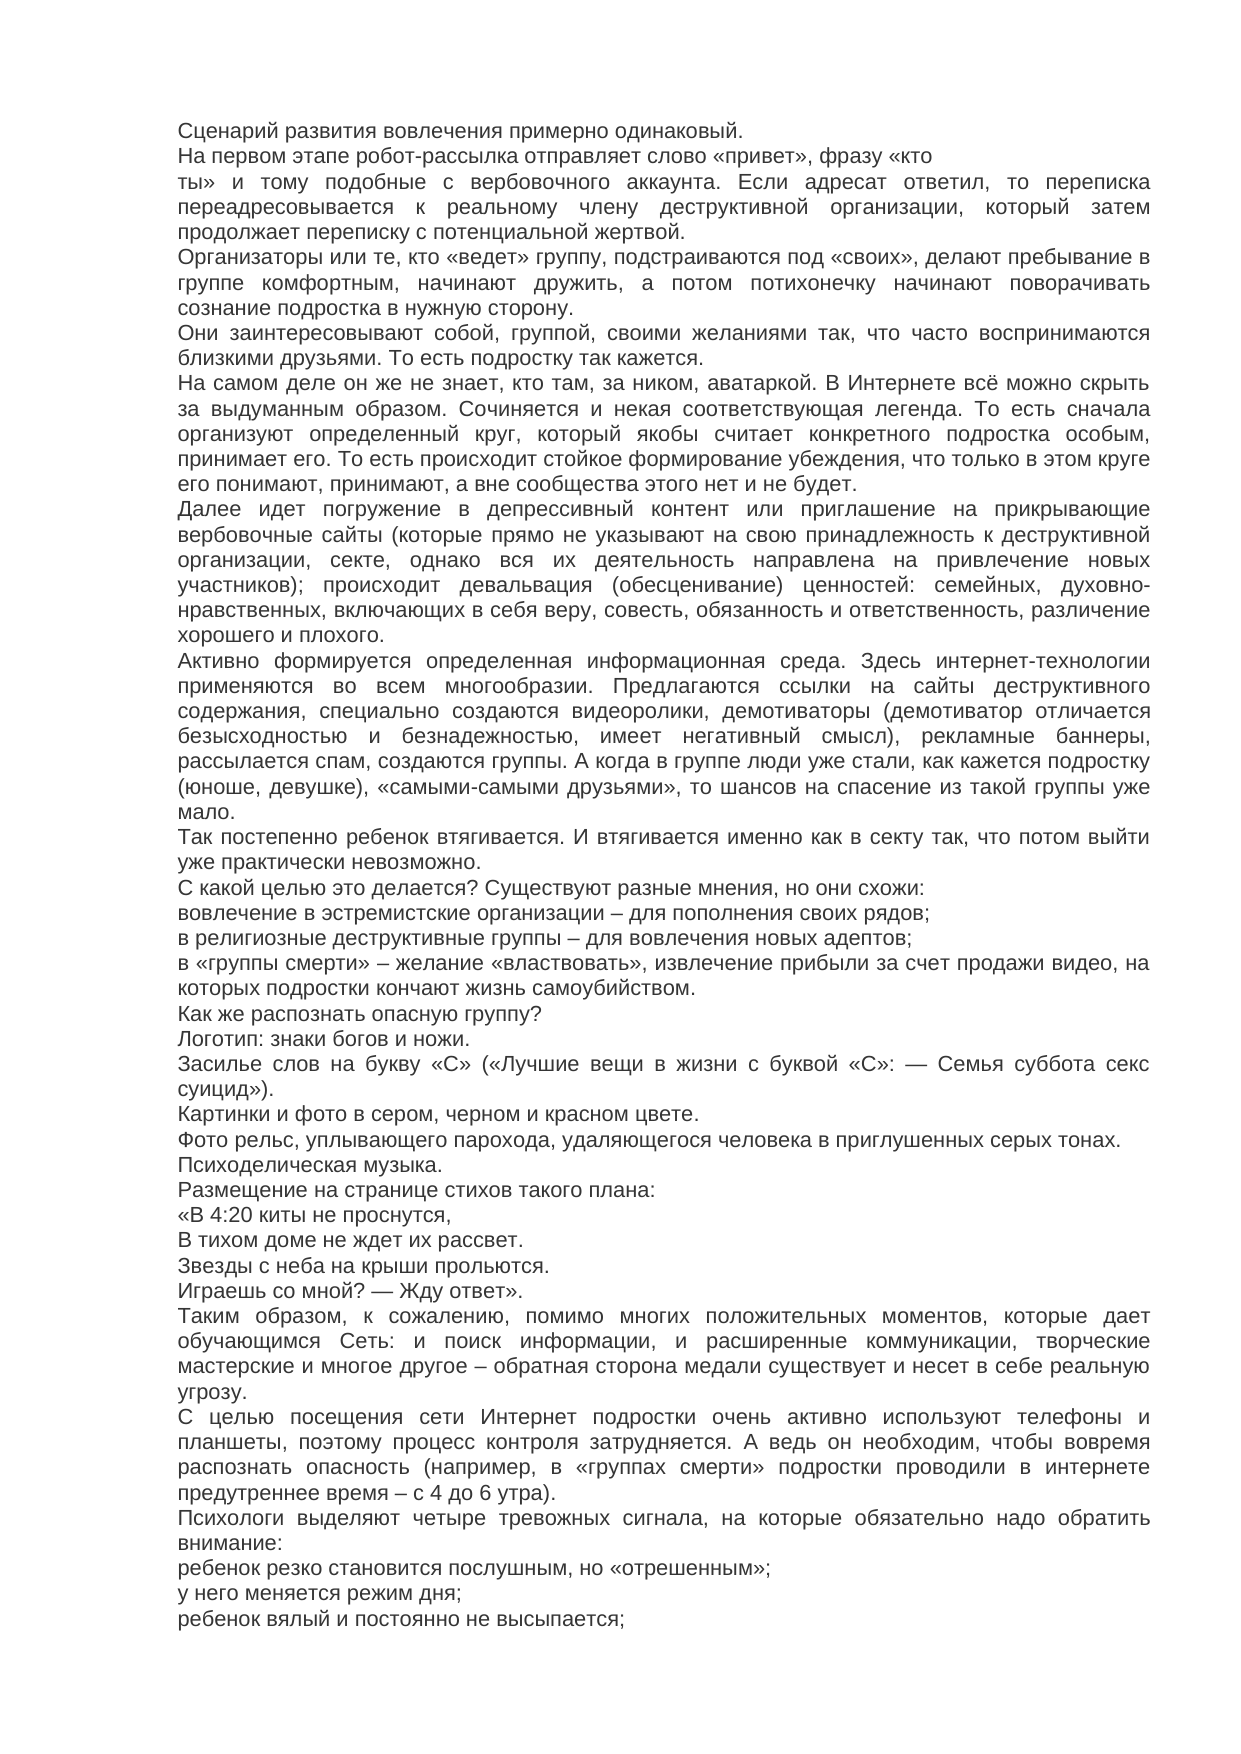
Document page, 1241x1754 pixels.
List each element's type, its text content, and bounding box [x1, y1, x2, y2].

text На первом этапе робот-рассылка отправляет слово «привет», фразу «кто [177, 143, 1152, 168]
text С целью посещения сети Интернет подростки очень активно используют телефоны и планшеты, поэтому процесс контроля затрудняется. А ведь он необходим, чтобы вовремя распознать опасность (например, в «группах смерти» подростки проводили в интернете предутреннее время – с 4 до 6 утра). [177, 1404, 1152, 1504]
text «В 4:20 киты не проснутся, [177, 1202, 1152, 1227]
text Психоделическая музыка. [177, 1152, 1152, 1177]
text Так постепенно ребенок втягивается. И втягивается именно как в секту так, что потом выйти уже практически невозможно. [177, 824, 1152, 874]
text Размещение на странице стихов такого плана: [177, 1177, 1152, 1202]
text С какой целью это делается? Существуют разные мнения, но они схожи: [177, 874, 1152, 899]
text в «группы смерти» – желание «властвовать», извлечение прибыли за счет продажи видео, на которых подростки кончают жизнь самоубийством. [177, 950, 1152, 1000]
text у него меняется режим дня; [177, 1580, 1152, 1605]
text Таким образом, к сожалению, помимо многих положительных моментов, которые дает обучающимся Сеть: и поиск информации, и расширенные коммуникации, творческие мастерские и многое другое – обратная сторона медали существует и несет в себе реальную угрозу. [177, 1303, 1152, 1404]
text в религиозные деструктивные группы – для вовлечения новых адептов; [177, 925, 1152, 950]
text Логотип: знаки богов и ножи. [177, 1026, 1152, 1051]
text Звезды с неба на крыши прольются. [177, 1252, 1152, 1278]
text Далее идет погружение в депрессивный контент или приглашение на прикрывающие вербовочные сайты (которые прямо не указывают на свою принадлежность к деструктивной организации, секте, однако вся их деятельность направлена на привлечение новых участников); происходит девальвация (обесценивание) ценностей: семейных, духовно-нравственных, включающих в себя веру, совесть, обязанность и ответственность, различение хорошего и плохого. [177, 496, 1152, 647]
text Фото рельс, уплывающего парохода, удаляющегося человека в приглушенных серых тонах. [177, 1126, 1152, 1152]
text ты» и тому подобные с вербовочного аккаунта. Если адресат ответил, то переписка переадресовывается к реальному члену деструктивной организации, который затем продолжает переписку с потенциальной жертвой. [177, 168, 1152, 244]
text ребенок вялый и постоянно не высыпается; [177, 1605, 1152, 1631]
text ребенок резко становится послушным, но «отрешенным»; [177, 1555, 1152, 1580]
text Психологи выделяют четыре тревожных сигнала, на которые обязательно надо обратить внимание: [177, 1504, 1152, 1555]
text На самом деле он же не знает, кто там, за ником, аватаркой. В Интернете всё можно скрыть за выдуманным образом. Сочиняется и некая соответствующая легенда. То есть сначала организуют определенный круг, который якобы считает конкретного подростка особым, принимает его. То есть происходит стойкое формирование убеждения, что только в этом круге его понимают, принимают, а вне сообщества этого нет и не будет. [177, 370, 1152, 496]
text Как же распознать опасную группу? [177, 1000, 1152, 1026]
text Организаторы или те, кто «ведет» группу, подстраиваются под «своих», делают пребывание в группе комфортным, начинают дружить, а потом потихонечку начинают поворачивать сознание подростка в нужную сторону. [177, 244, 1152, 320]
text вовлечение в эстремистские организации – для пополнения своих рядов; [177, 899, 1152, 925]
text Играешь со мной? — Жду ответ». [177, 1278, 1152, 1303]
text Они заинтересовывают собой, группой, своими желаниями так, что часто воспринимаются близкими друзьями. То есть подростку так кажется. [177, 320, 1152, 370]
text В тихом доме не ждет их рассвет. [177, 1227, 1152, 1252]
text Картинки и фото в сером, черном и красном цвете. [177, 1101, 1152, 1126]
text Засилье слов на букву «С» («Лучшие вещи в жизни с буквой «С»: — Семья суббота секс суицид»). [177, 1051, 1152, 1101]
text Сценарий развития вовлечения примерно одинаковый. [177, 118, 1152, 143]
text Активно формируется определенная информационная среда. Здесь интернет-технологии применяются во всем многообразии. Предлагаются ссылки на сайты деструктивного содержания, специально создаются видеоролики, демотиваторы (демотиватор отличается безысходностью и безнадежностью, имеет негативный смысл), рекламные баннеры, рассылается спам, создаются группы. А когда в группе люди уже стали, как кажется подростку (юноше, девушке), «самыми-самыми друзьями», то шансов на спасение из такой группы уже мало. [177, 647, 1152, 824]
